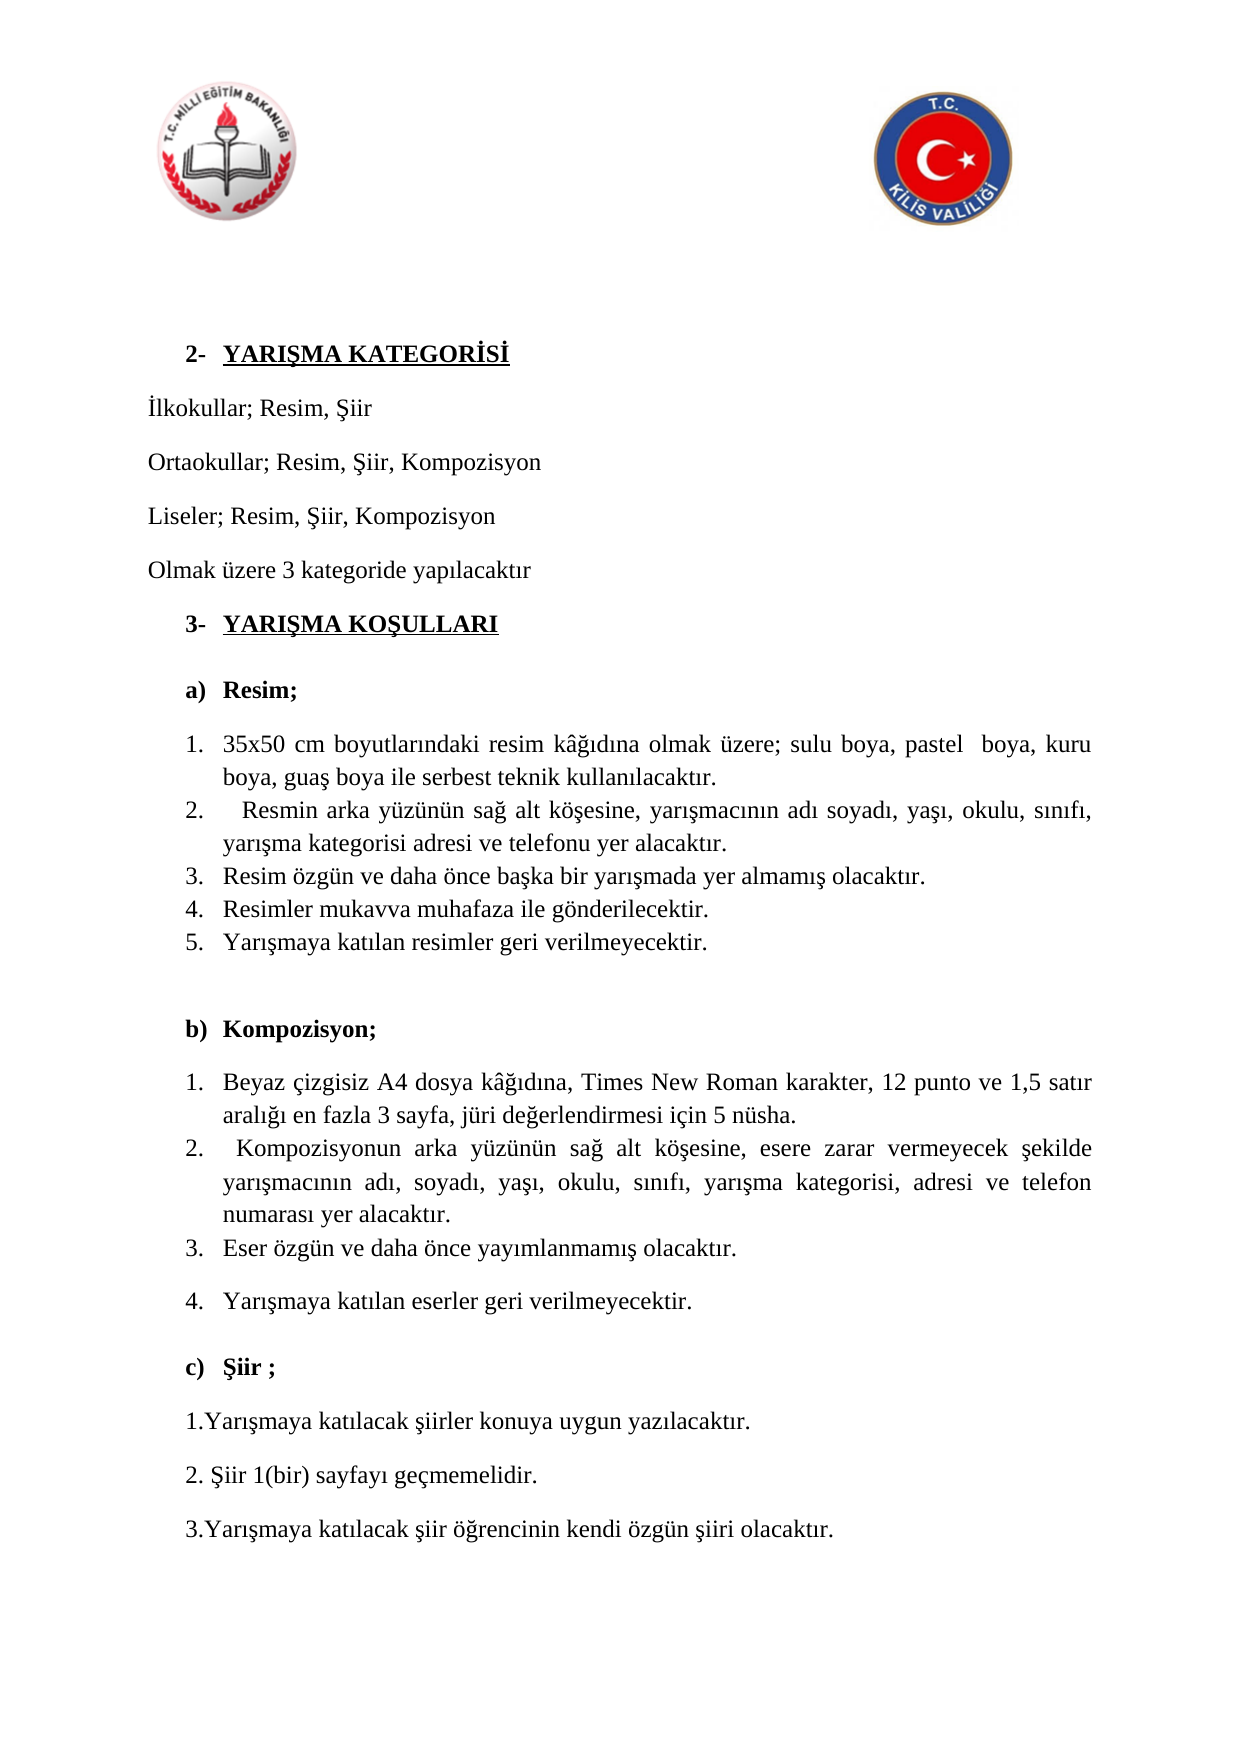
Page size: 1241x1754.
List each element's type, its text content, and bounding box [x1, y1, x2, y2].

list Şiir ; [185, 1352, 1093, 1381]
list Resimler mukavva muhafaza ile gönderilecektir. [185, 894, 1093, 922]
list Resmin arka yüzünün sağ alt köşesine, yarışmacının adı soyadı, yaşı, okulu, sınıfı, yarışma kategorisi adresi ve telefonu yer alacaktır. [185, 795, 1093, 856]
list Resim özgün ve daha önce başka bir yarışmada yer almamış olacaktır. [185, 861, 1093, 889]
text Liseler; Resim, Şiir, Kompozisyon [148, 501, 1093, 530]
text Ortaokullar; Resim, Şiir, Kompozisyon [148, 447, 1093, 476]
list Kompozisyonun arka yüzünün sağ alt köşesine, esere zarar vermeyecek şekilde yarışmacının adı, soyadı, yaşı, okulu, sınıfı, yarışma kategorisi, adresi ve telefon numarası yer alacaktır. [185, 1133, 1093, 1228]
list YARIŞMA KATEGORİSİ [185, 339, 1093, 368]
text 2. Şiir 1(bir) sayfayı geçmemelidir. [185, 1460, 1093, 1489]
picture [868, 86, 1019, 232]
list Yarışmaya katılan eserler geri verilmeyecektir. [185, 1286, 1093, 1315]
text Olmak üzere 3 kategoride yapılacaktır [148, 555, 1093, 584]
text 3.Yarışmaya katılacak şiir öğrencinin kendi özgün şiiri olacaktır. [185, 1514, 1093, 1543]
text İlkokullar; Resim, Şiir [148, 393, 1093, 422]
list Eser özgün ve daha önce yayımlanmamış olacaktır. [185, 1233, 1093, 1261]
text 1.Yarışmaya katılacak şiirler konuya uygun yazılacaktır. [185, 1406, 1093, 1435]
picture [147, 73, 305, 232]
list 35x50 cm boyutlarındaki resim kâğıdına olmak üzere; sulu boya, pastel boya, kuru boya, guaş boya ile serbest teknik kullanılacaktır. [185, 729, 1093, 790]
list YARIŞMA KOŞULLARI [185, 609, 1093, 637]
list Beyaz çizgisiz A4 dosya kâğıdına, Times New Roman karakter, 12 punto ve 1,5 satır aralığı en fazla 3 sayfa, jüri değerlendirmesi için 5 nüsha. [185, 1067, 1093, 1129]
list Resim; [185, 675, 1093, 703]
list Yarışmaya katılan resimler geri verilmeyecektir. [185, 927, 1093, 956]
list Kompozisyon; [185, 1014, 1093, 1042]
